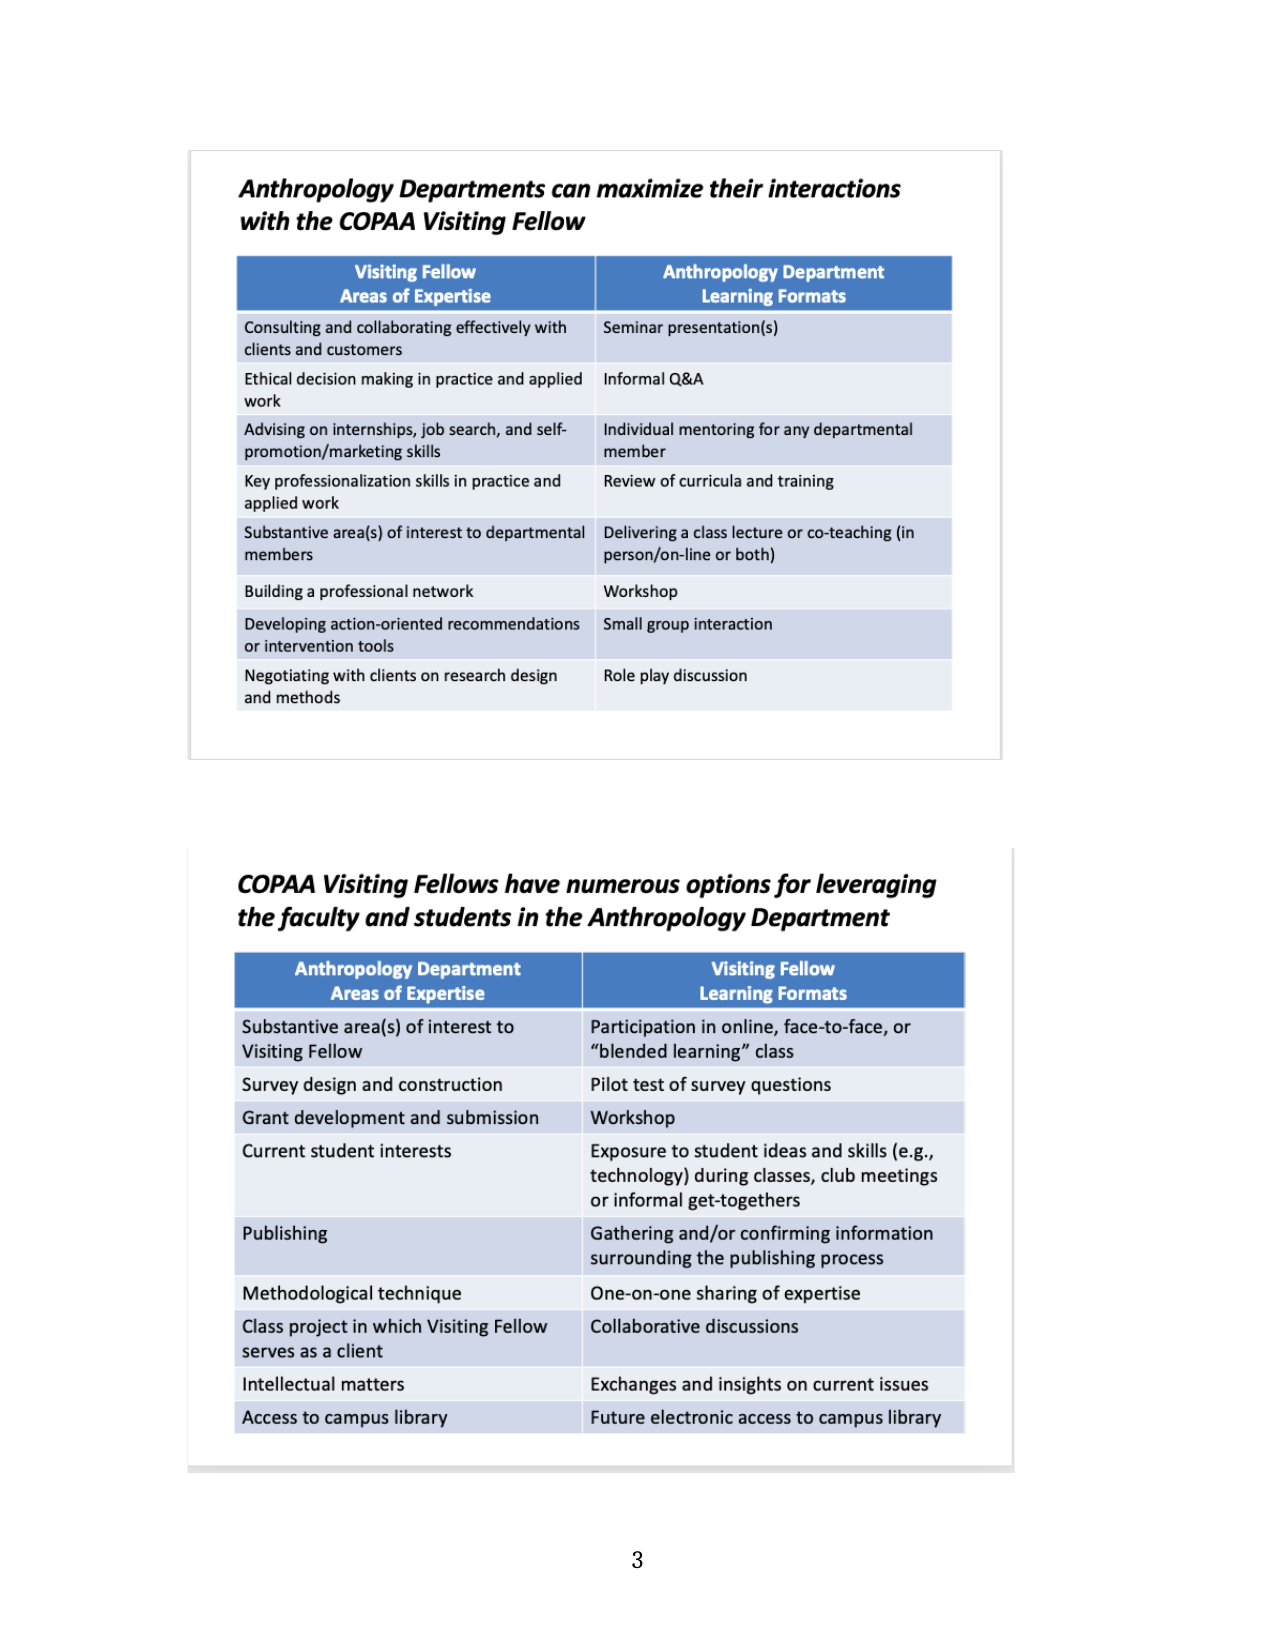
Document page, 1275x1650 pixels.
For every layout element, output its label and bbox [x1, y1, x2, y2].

picture [187, 150, 1003, 760]
picture [187, 848, 1015, 1473]
